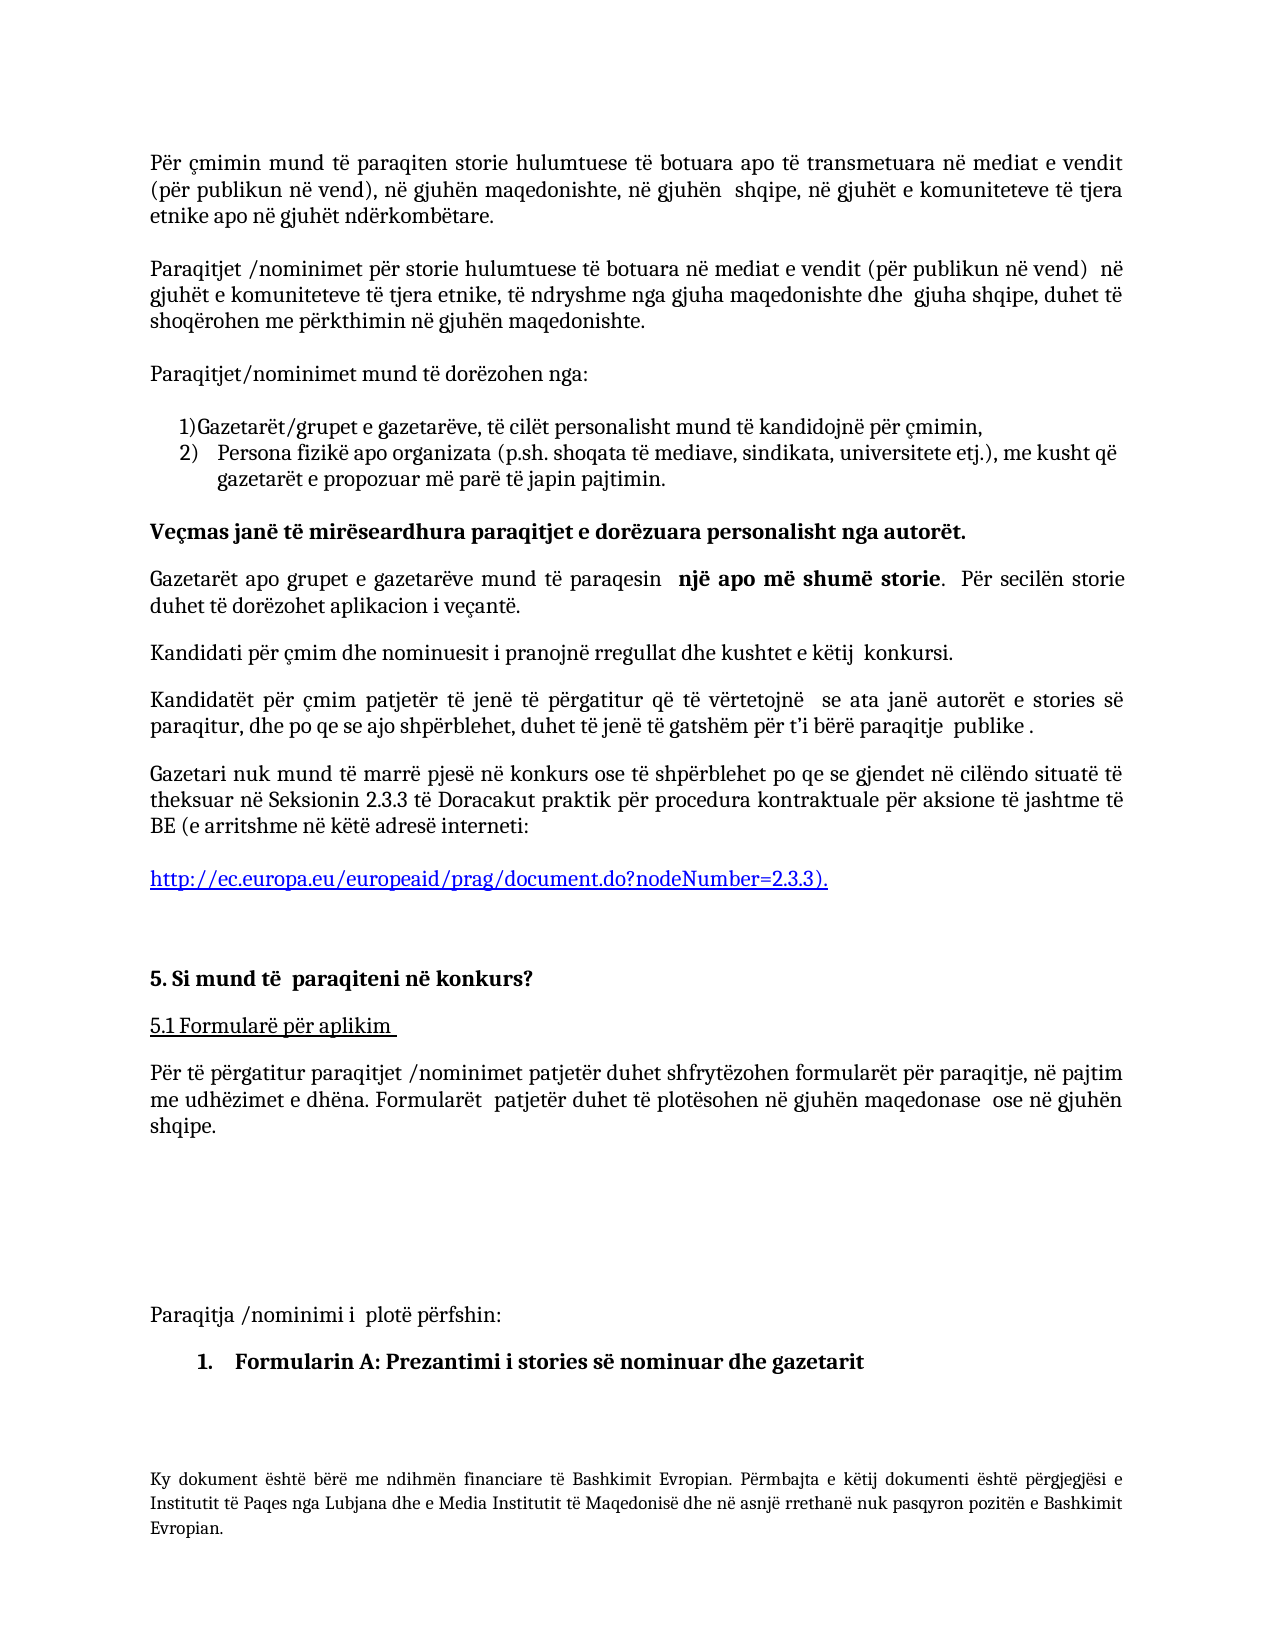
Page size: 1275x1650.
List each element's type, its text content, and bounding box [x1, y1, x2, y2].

text 5. Si mund të paraqiteni në konkurs? [150, 966, 1125, 992]
text Për të përgatitur paraqitjet /nominimet patjetër duhet shfrytëzohen formularët për paraqitje, në pajtim me udhëzimet e dhëna. Formularët patjetër duhet të plotësohen në gjuhën maqedonase ose në gjuhën shqipe. [150, 1060, 1125, 1139]
text Paraqitjet/nominimet mund të dorëzohen nga: [150, 361, 1125, 387]
text http://ec.europa.eu/europeaid/prag/document.do?nodeNumber=2.3.3). [150, 866, 1125, 892]
text 5.1 Formularë për aplikim [150, 1013, 1125, 1039]
text Për çmimin mund të paraqiten storie hulumtuese të botuara apo të transmetuara në mediat e vendit (për publikun në vend), në gjuhën maqedonishte, në gjuhën shqipe, në gjuhët e komuniteteve të tjera etnike apo në gjuhët ndërkombëtare. [150, 150, 1125, 229]
list Persona fizikë apo organizata (p.sh. shoqata të mediave, sindikata, universitete etj.), me kusht që gazetarët e propozuar më parë të japin pajtimin. [179, 440, 1125, 493]
text Kandidatët për çmim patjetër të jenë të përgatitur që të vërtetojnë se ata janë autorët e stories së paraqitur, dhe po qe se ajo shpërblehet, duhet të jenë të gatshëm për t’i bërë paraqitje publike . [150, 687, 1125, 739]
text Veçmas janë të mirëseardhura paraqitjet e dorëzuara personalisht nga autorët. [150, 519, 1125, 545]
text Paraqitja /nominimi i plotë përfshin: [150, 1302, 1125, 1328]
text Kandidati për çmim dhe nominuesit i pranojnë rregullat dhe kushtet e këtij konkursi. [150, 640, 1125, 666]
list Formularin A: Prezantimi i stories së nominuar dhe gazetarit [197, 1349, 1125, 1375]
text Gazetarët apo grupet e gazetarëve mund të paraqesin një apo më shumë storie. Për secilën storie duhet të dorëzohet aplikacion i veçantë. [150, 566, 1125, 619]
text Gazetari nuk mund të marrë pjesë në konkurs ose të shpërblehet po qe se gjendet në cilëndo situatë të theksuar në Seksionin 2.3.3 të Doracakut praktik për procedura kontraktuale për aksione të jashtme të BE (e arritshme në këtë adresë interneti: [150, 760, 1125, 839]
text Paraqitjet /nominimet për storie hulumtuese të botuara në mediat e vendit (për publikun në vend) në gjuhët e komuniteteve të tjera etnike, të ndryshme nga gjuha maqedonishte dhe gjuha shqipe, duhet të shoqërohen me përkthimin në gjuhën maqedonishte. [150, 255, 1125, 334]
list Gazetarët/grupet e gazetarëve, të cilët personalisht mund të kandidojnë për çmimin, [179, 413, 1125, 440]
